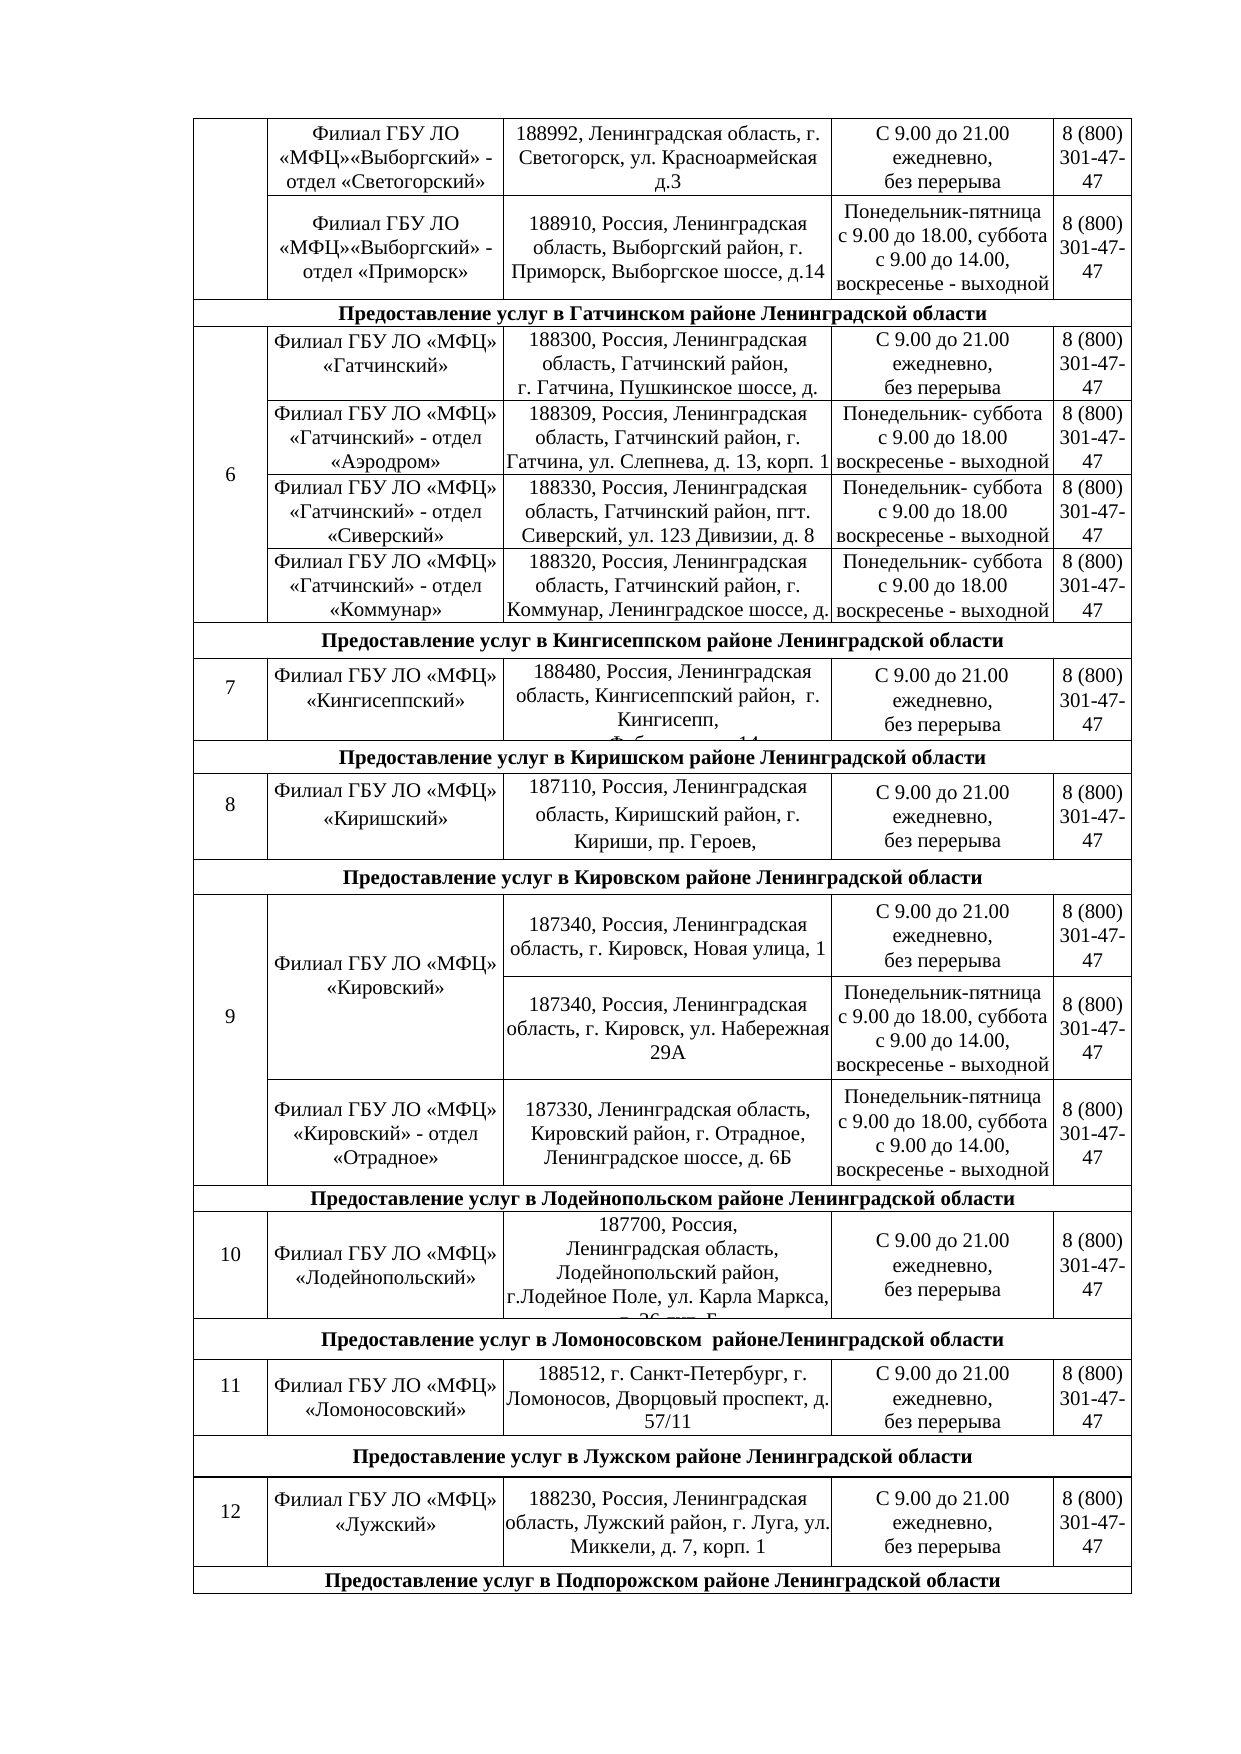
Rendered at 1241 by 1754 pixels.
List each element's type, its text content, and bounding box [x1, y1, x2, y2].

table_cell Филиал ГБУ ЛО «МФЦ» «Лодейнопольский» [268, 1212, 503, 1317]
table_cell . Санкт-Петербург, г. Ломоносов, Дворцовый проспект, д. 57/11 [504, 1360, 831, 1435]
table_cell 8 (800) 301-47-47 [1054, 1080, 1131, 1185]
table_cell 188910, Россия, Ленинградская область, Выборгский район, г. Приморск, Выборгское шоссе, д.14 [504, 196, 831, 299]
table_cell Понедельник-пятница с 9.00 до 18.00, суббота с 9.00 до 14.00, воскресенье - выходной [832, 977, 1053, 1079]
table_cell 8 (800) 301-47-47 [1054, 475, 1131, 548]
table_cell Предоставление услуг в Гатчинском районе Ленинградской области [194, 300, 1131, 326]
table_cell Филиал ГБУ ЛО «МФЦ» «Гатчинский» - отдел «Сиверский» [268, 475, 503, 548]
table_cell 8 (800) 301-47-47 [1054, 977, 1131, 1079]
table_cell 9 [194, 895, 267, 1185]
table_cell Филиал ГБУ ЛО «МФЦ» «Лужский» [268, 1478, 503, 1566]
table_cell 8 (800) 301-47-47 [1054, 659, 1131, 740]
table_cell Филиал ГБУ ЛО «МФЦ» «Кингисеппский» [268, 659, 503, 740]
table_cell Филиал ГБУ ЛО «МФЦ» «Кировский» [268, 895, 503, 1079]
table_cell С 9.00 до 21.00 ежедневно, без перерыва [832, 774, 1053, 858]
table_cell Понедельник- суббота с 9.00 до 18.00 воскресенье - выходной [832, 549, 1053, 622]
table_cell 187110, Россия, Ленинградская область, Киришский район, г. Кириши, пр. Героев, д. 34А. [504, 774, 831, 858]
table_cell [832, 119, 1053, 194]
table_cell Предоставление услуг в Ломоносовском районеЛенинградской области [194, 1319, 1131, 1359]
table_cell 11 [194, 1360, 267, 1435]
table_cell Филиал ГБУ ЛО «МФЦ» «Кировский» - отдел «Отрадное» [268, 1080, 503, 1185]
table_cell Понедельник-пятница с 9.00 до 18.00, суббота с 9.00 до 14.00, воскресенье - выходной [832, 196, 1053, 299]
table_cell 187330, Ленинградская область, Кировский район, г. Отрадное, Ленинградское шоссе, д. 6Б [504, 1080, 831, 1185]
table_cell 8 (800) 301-47-47 [1054, 1360, 1131, 1435]
table_cell С 9.00 до 21.00 ежедневно, без перерыва [832, 659, 1053, 740]
table_cell Филиал ГБУ ЛО «МФЦ» «Гатчинский» - отдел «Аэродром» [268, 401, 503, 474]
table_cell 7 [194, 659, 267, 740]
table_cell 8 (800) 301-47-47 [1054, 774, 1131, 858]
table_cell 187340, Россия, Ленинградская область, г. Кировск, Новая улица, 1 [504, 895, 831, 976]
table_cell 8 (800) 301-47-47 [1054, 327, 1131, 400]
table_cell Предоставление услуг в Киришском районе Ленинградской области [194, 741, 1131, 773]
table_cell 187340, Россия, Ленинградская область, г. Кировск, ул. Набережная 29А [504, 977, 831, 1079]
table_cell Филиал ГБУ ЛО «МФЦ» «Гатчинский» - отдел «Коммунар» [268, 549, 503, 622]
table_cell 12 [194, 1478, 267, 1566]
table_cell 187700, Россия, Ленинградская область, Лодейнопольский район, г.Лодейное Поле, ул. Карла Маркса, д. 36 лит. Б [504, 1212, 831, 1317]
table_cell Предоставление услуг в Лодейнопольском районе Ленинградской области [194, 1186, 1131, 1211]
table_cell Понедельник- суббота с 9.00 до 18.00 воскресенье - выходной [832, 401, 1053, 474]
table_cell Предоставление услуг в Кингисеппском районе Ленинградской области [194, 623, 1131, 658]
table_cell С 9.00 до 21.00 ежедневно, без перерыва [832, 1212, 1053, 1317]
table_cell С 9.00 до 21.00 ежедневно, без перерыва [832, 327, 1053, 400]
table_cell 8 (800) 301-47-47 [1054, 196, 1131, 299]
table_cell 188480, Россия, Ленинградская область, Кингисеппский район, г. Кингисепп, ул. Фабричная, д. 14 [504, 659, 831, 740]
table_cell Предоставление услуг в Кировском районе Ленинградской области [194, 860, 1131, 894]
table_cell Предоставление услуг в Лужском районе Ленинградской области [194, 1436, 1131, 1476]
table_cell Филиал ГБУ ЛО «МФЦ» «Гатчинский» [268, 327, 503, 400]
table_cell С 9.00 до 21.00 ежедневно, без перерыва [832, 1478, 1053, 1566]
table_cell Понедельник- суббота с 9.00 до 18.00 воскресенье - выходной [832, 475, 1053, 548]
table_cell Предоставление услуг в Подпорожском районе Ленинградской области [194, 1567, 1131, 1593]
table_cell С 9.00 до 21.00 ежедневно, без перерыва [832, 895, 1053, 976]
table_cell 10 [194, 1212, 267, 1317]
table_cell 8 (800) 301-47-47 [1054, 401, 1131, 474]
table_cell 8 (800) 301-47-47 [1054, 1478, 1131, 1566]
table_cell Филиал ГБУ ЛО «МФЦ» «Ломоносовский» [268, 1360, 503, 1435]
table_cell Филиал ГБУ ЛО «МФЦ» «Киришский» [268, 774, 503, 858]
table_cell Филиал ГБУ ЛО «МФЦ»«Выборгский» - отдел «Приморск» [268, 196, 503, 299]
table_cell 8 (800) 301-47-47 [1054, 1212, 1131, 1317]
table_cell 8 (800) 301-47-47 [1054, 549, 1131, 622]
table_cell Понедельник-пятница с 9.00 до 18.00, суббота с 9.00 до 14.00, воскресенье - выходной [832, 1080, 1053, 1185]
table_cell 8 [194, 774, 267, 858]
table_cell Филиал ГБУ ЛО «МФЦ»«Выборгский» - отдел «Светогорский» [268, 119, 503, 194]
table_cell 8 (800) 301-47-47 [1054, 119, 1131, 194]
table_cell С 9.00 до 21.00 ежедневно, без перерыва [832, 1360, 1053, 1435]
table_cell 8 (800) 301-47-47 [1054, 895, 1131, 976]
table_cell 6 [194, 327, 267, 622]
table_cell 188230, Россия, Ленинградская область, Лужский район, г. Луга, ул. Миккели, д. 7, корп. 1 [504, 1478, 831, 1566]
